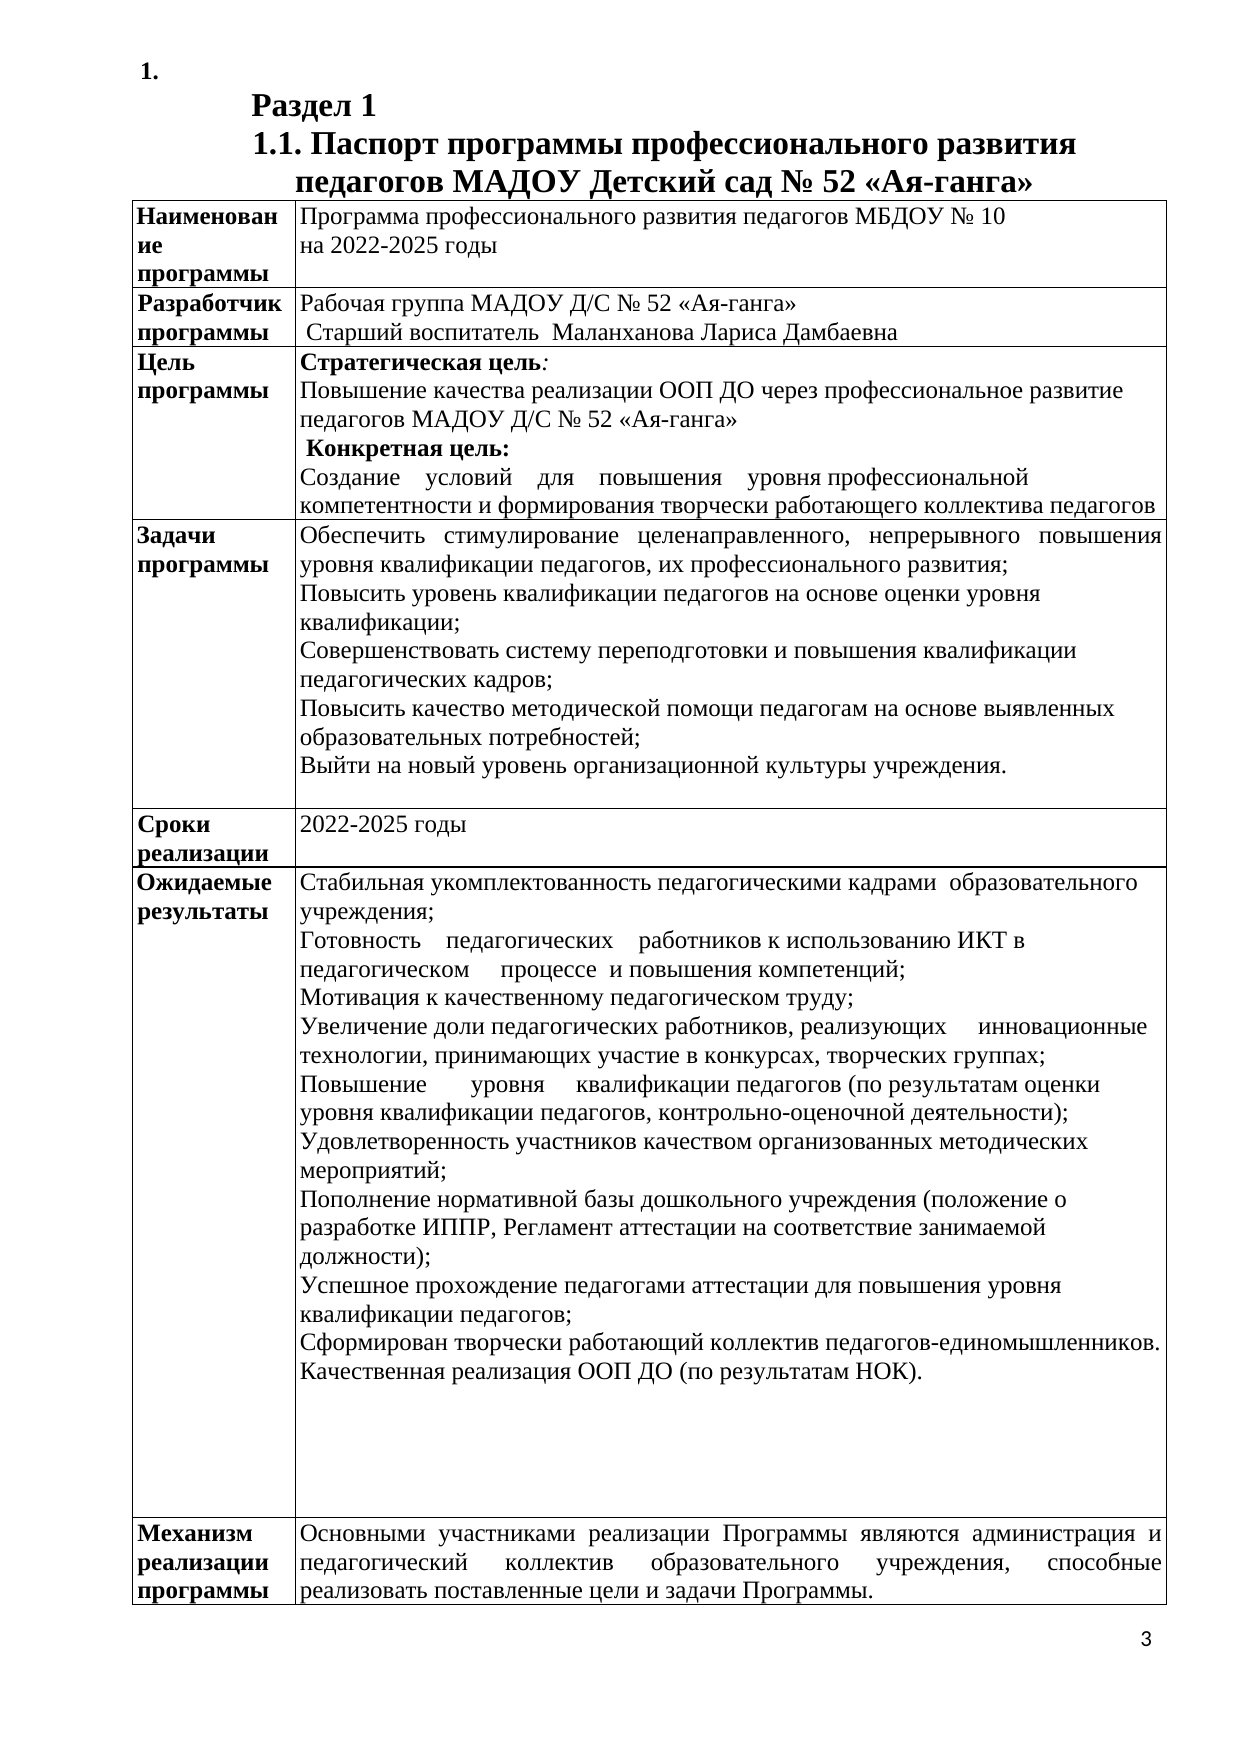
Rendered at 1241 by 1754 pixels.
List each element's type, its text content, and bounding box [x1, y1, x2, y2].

table_cell Цель программы [133, 347, 295, 519]
text Раздел 1 [177, 85, 1152, 123]
table_cell Рабочая группа МАДОУ Д/С № 52 «Ая-ганга» Старший воспитатель Маланханова Лариса Дамбаевна [296, 288, 1166, 346]
table_cell Задачи программы [133, 520, 295, 808]
table_header Программа профессионального развития педагогов МБДОУ № 10 на 2022-2025 годы [296, 201, 1166, 287]
table_header Наименование программы [133, 201, 295, 287]
table_cell 2022-2025 годы [296, 809, 1166, 866]
text 1.1. Паспорт программы профессионального развития педагогов МАДОУ Детский сад № 52 «Ая-ганга» [177, 123, 1152, 200]
table_cell Ожидаемые результаты [133, 868, 295, 1517]
table_cell Основными участниками реализации Программы являются администрация и педагогический коллектив образовательного учреждения, способные реализовать поставленные цели и задачи Программы. [296, 1518, 1166, 1604]
table_cell Разработчик программы [133, 288, 295, 346]
table_cell Обеспечить стимулирование целенаправленного, непрерывного повышения уровня квалификации педагогов, их профессионального развития; Повысить уровень квалификации педагогов на основе оценки уровня квалификации; Совершенствовать систему переподготовки и повышения квалификации педагогических кадров; Повысить качество методической помощи педагогам на основе выявленных образовательных потребностей; Выйти на новый уровень организационной культуры учреждения. [296, 520, 1166, 808]
table_cell Стратегическая цель: Повышение качества реализации ООП ДО через профессиональное развитие педагогов МАДОУ Д/С № 52 «Ая-ганга» Конкретная цель: Создание условий для повышения уровня профессиональной компетентности и формирования творчески работающего коллектива педагогов [296, 347, 1166, 519]
table_cell Сроки реализации [133, 809, 295, 866]
table_cell Стабильная укомплектованность педагогическими кадрами образовательного учреждения; Готовность педагогических работников к использованию ИКТ в педагогическом процессе и повышения компетенций; Мотивация к качественному педагогическом труду; Увеличение доли педагогических работников, реализующих инновационные технологии, принимающих участие в конкурсах, творческих группах; Повышение уровня квалификации педагогов (по результатам оценки уровня квалификации педагогов, контрольно-оценочной деятельности); Удовлетворенность участников качеством организованных методических мероприятий; Пополнение нормативной базы дошкольного учреждения (положение о разработке ИППР, Регламент аттестации на соответствие занимаемой должности); Успешное прохождение педагогами аттестации для повышения уровня квалификации педагогов; Сформирован творчески работающий коллектив педагогов-единомышленников. Качественная реализация ООП ДО (по результатам НОК). [296, 868, 1166, 1517]
table_cell Механизм реализации программы [133, 1518, 295, 1604]
